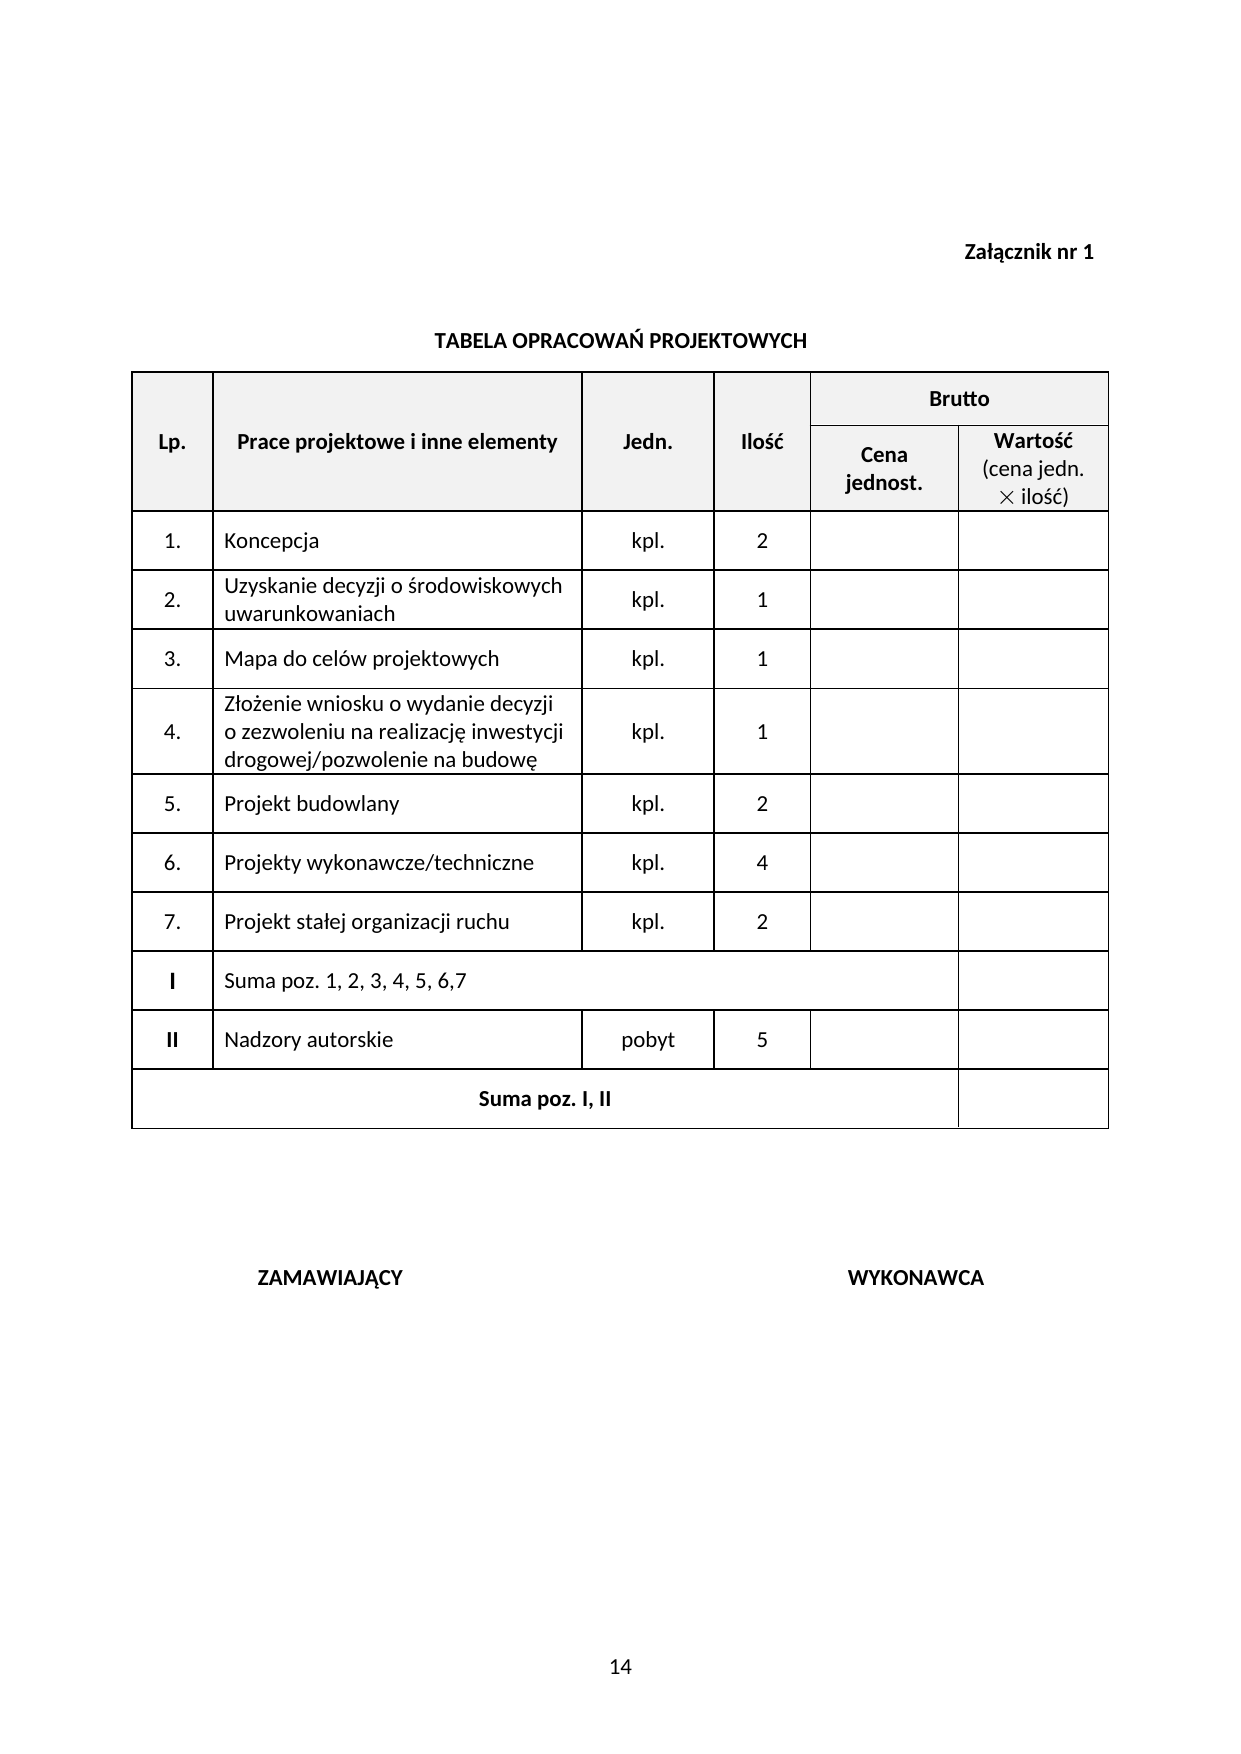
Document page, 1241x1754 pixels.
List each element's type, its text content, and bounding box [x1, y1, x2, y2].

table_cell 1 [715, 571, 810, 628]
table_cell kpl. [583, 630, 713, 687]
table_cell [811, 571, 958, 628]
table_cell 1. [133, 512, 212, 569]
table_header Jedn. [583, 373, 713, 510]
table_cell [811, 1011, 958, 1068]
table_header Ilość [715, 373, 810, 510]
table_cell [811, 630, 958, 687]
table_cell 1 [715, 630, 810, 687]
table_cell Uzyskanie decyzji o środowiskowych uwarunkowaniach [214, 571, 581, 628]
table_cell 5 [715, 1011, 810, 1068]
table_header Lp. [133, 373, 212, 510]
text TABELA OPRACOWAŃ PROJEKTOWYCH [148, 326, 1094, 354]
table_cell kpl. [583, 775, 713, 832]
table_cell kpl. [583, 512, 713, 569]
table_cell [959, 1011, 1108, 1068]
table_cell kpl. [583, 571, 713, 628]
table_cell Złożenie wniosku o wydanie decyzji o zezwoleniu na realizację inwestycji drogowej/pozwolenie na budowę [214, 689, 581, 773]
table_cell Suma poz. 1, 2, 3, 4, 5, 6,7 [214, 952, 958, 1009]
table_cell pobyt [583, 1011, 713, 1068]
table_cell [811, 834, 958, 891]
table_cell [959, 893, 1108, 950]
table_cell 2. [133, 571, 212, 628]
table_cell kpl. [583, 834, 713, 891]
table_cell [811, 689, 958, 773]
table_cell 2 [715, 775, 810, 832]
table_cell Projekty wykonawcze/techniczne [214, 834, 581, 891]
table_cell [959, 775, 1108, 832]
table_cell [959, 571, 1108, 628]
table_cell [959, 630, 1108, 687]
table_cell [959, 834, 1108, 891]
table_cell Mapa do celów projektowych [214, 630, 581, 687]
table_cell 6. [133, 834, 212, 891]
table_cell [811, 512, 958, 569]
table_cell Wartość (cena jedn.  ilość) [959, 426, 1108, 510]
table_cell [811, 775, 958, 832]
table_cell [959, 689, 1108, 773]
table_cell I [133, 952, 212, 1009]
text ZAMAWIAJĄCY WYKONAWCA [148, 1263, 1094, 1291]
table_cell Suma poz. I, II [133, 1070, 958, 1127]
table_cell Nadzory autorskie [214, 1011, 581, 1068]
table_cell Projekt budowlany [214, 775, 581, 832]
text Załącznik nr 1 [148, 237, 1094, 265]
table_cell 7. [133, 893, 212, 950]
table_cell [811, 893, 958, 950]
table_cell 4 [715, 834, 810, 891]
table_cell [959, 952, 1108, 1009]
table_cell 1 [715, 689, 810, 773]
table_cell [959, 512, 1108, 569]
table_cell 2 [715, 893, 810, 950]
table_header Prace projektowe i inne elementy [214, 373, 581, 510]
table_cell II [133, 1011, 212, 1068]
table_cell 2 [715, 512, 810, 569]
table_cell Projekt stałej organizacji ruchu [214, 893, 581, 950]
table_cell kpl. [583, 689, 713, 773]
table_header Brutto [811, 373, 1108, 424]
table_cell [959, 1070, 1108, 1127]
table_cell kpl. [583, 893, 713, 950]
table_cell 4. [133, 689, 212, 773]
table_cell Koncepcja [214, 512, 581, 569]
table_cell 5. [133, 775, 212, 832]
table_cell Cena jednost. [811, 426, 958, 510]
table_cell 3. [133, 630, 212, 687]
